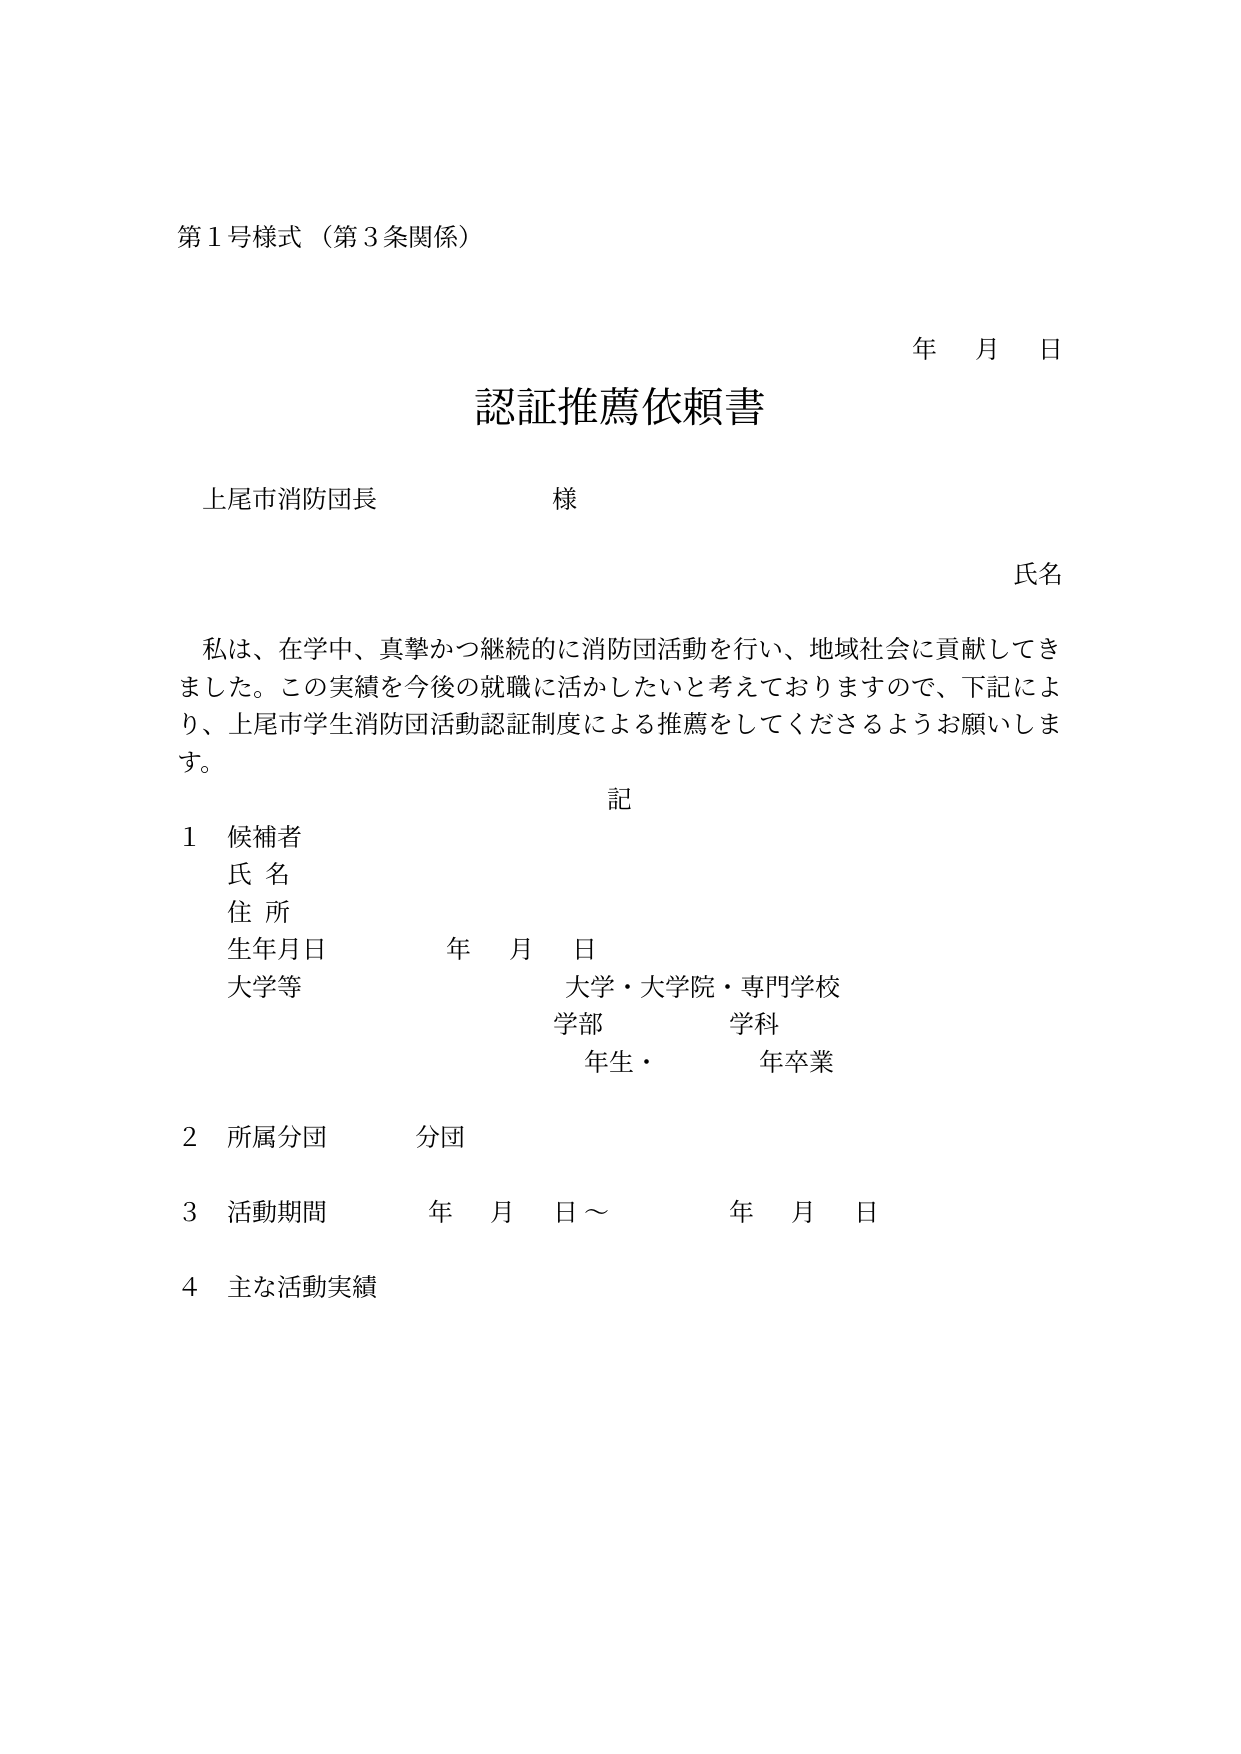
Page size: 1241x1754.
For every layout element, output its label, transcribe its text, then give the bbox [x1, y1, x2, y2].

text 上尾市消防団長 様 [177, 479, 1063, 517]
text 年 月 日 [177, 329, 1063, 367]
text 大学等 大学・大学院・専門学校 [177, 967, 1063, 1004]
text 年生・ 年卒業 [177, 1042, 1063, 1079]
text 氏 名 [177, 854, 1063, 892]
text ２ 所属分団 分団 [177, 1117, 1063, 1154]
text 記 [177, 779, 1063, 817]
text 第１号様式 （第３条関係） [177, 217, 1063, 254]
text 認証推薦依頼書 [177, 367, 1063, 442]
text ３ 活動期間 年 月 日 ～ 年 月 日 [177, 1192, 1063, 1229]
text 私は、在学中、真摯かつ継続的に消防団活動を行い、地域社会に貢献してきました。この実績を今後の就職に活かしたいと考えておりますので、下記により、上尾市学生消防団活動認証制度による推薦をしてくださるようお願いします。 [177, 629, 1063, 779]
text 学部 学科 [177, 1004, 1063, 1042]
text １ 候補者 [177, 817, 1063, 854]
text 住 所 [177, 892, 1063, 929]
text 氏名 [177, 554, 1063, 592]
text 生年月日 年 月 日 [177, 929, 1063, 967]
text ４ 主な活動実績 [177, 1267, 1063, 1304]
